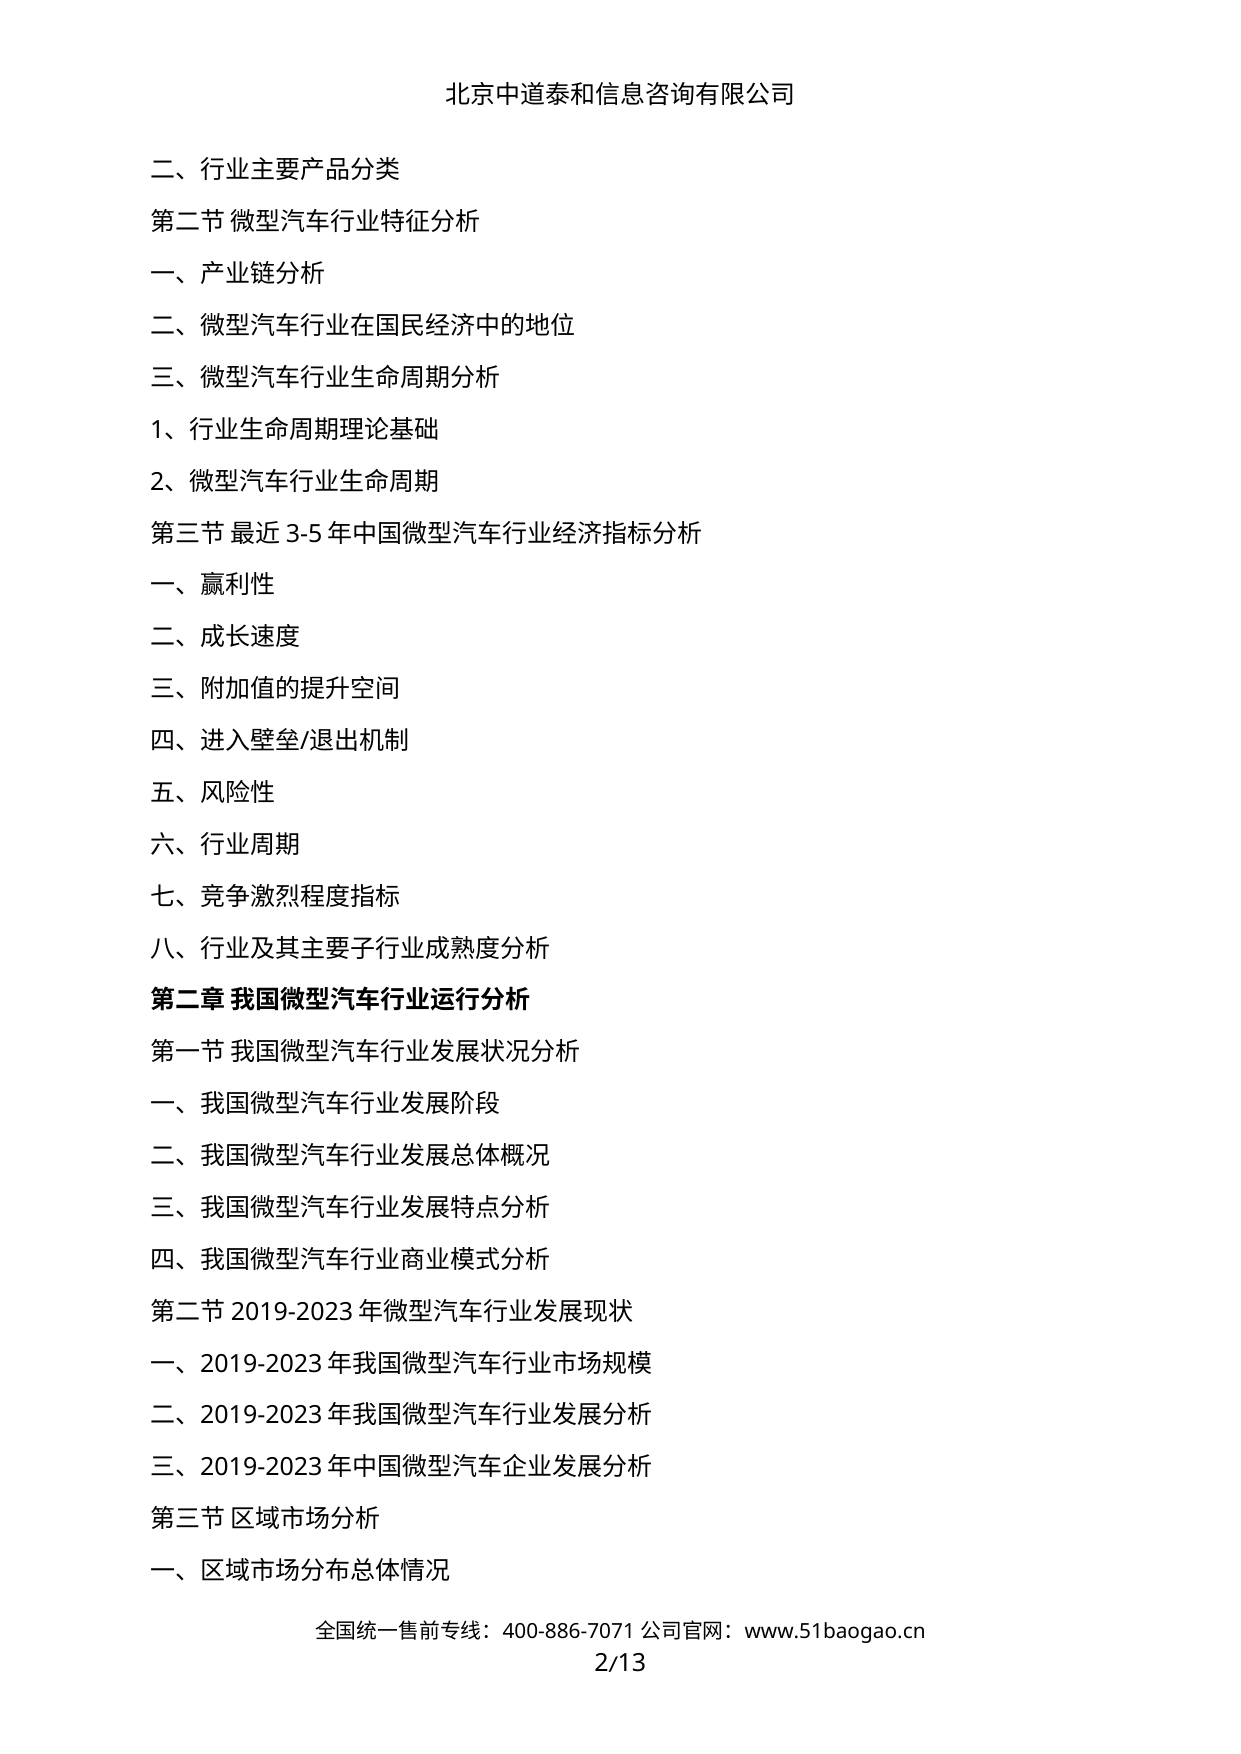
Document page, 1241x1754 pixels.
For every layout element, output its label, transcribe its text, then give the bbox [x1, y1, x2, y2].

text 五、风险性 [150, 772, 1090, 809]
text 第三节 最近3-5年中国微型汽车行业经济指标分析 [150, 513, 1090, 549]
text 第一节 我国微型汽车行业发展状况分析 [150, 1032, 1090, 1068]
text 七、竞争激烈程度指标 [150, 876, 1090, 912]
text 三、我国微型汽车行业发展特点分析 [150, 1187, 1090, 1224]
text 八、行业及其主要子行业成熟度分析 [150, 928, 1090, 964]
text 一、赢利性 [150, 565, 1090, 601]
text 二、2019-2023年我国微型汽车行业发展分析 [150, 1395, 1090, 1431]
text 三、附加值的提升空间 [150, 669, 1090, 705]
text 一、2019-2023年我国微型汽车行业市场规模 [150, 1343, 1090, 1379]
text 2、微型汽车行业生命周期 [150, 461, 1090, 497]
text 四、我国微型汽车行业商业模式分析 [150, 1239, 1090, 1276]
text 一、区域市场分布总体情况 [150, 1551, 1090, 1587]
text 第二节 微型汽车行业特征分析 [150, 202, 1090, 238]
text 二、我国微型汽车行业发展总体概况 [150, 1136, 1090, 1172]
text 二、微型汽车行业在国民经济中的地位 [150, 306, 1090, 342]
text 一、我国微型汽车行业发展阶段 [150, 1084, 1090, 1120]
text 第三节 区域市场分析 [150, 1499, 1090, 1535]
text 一、产业链分析 [150, 254, 1090, 290]
text 二、行业主要产品分类 [150, 150, 1090, 186]
text 三、2019-2023年中国微型汽车企业发展分析 [150, 1447, 1090, 1483]
text 第二章 我国微型汽车行业运行分析 [150, 980, 1090, 1016]
text 第二节 2019-2023年微型汽车行业发展现状 [150, 1291, 1090, 1327]
text 二、成长速度 [150, 617, 1090, 653]
text 四、进入壁垒/退出机制 [150, 721, 1090, 757]
text 1、行业生命周期理论基础 [150, 409, 1090, 446]
text 三、微型汽车行业生命周期分析 [150, 357, 1090, 394]
text 六、行业周期 [150, 824, 1090, 861]
